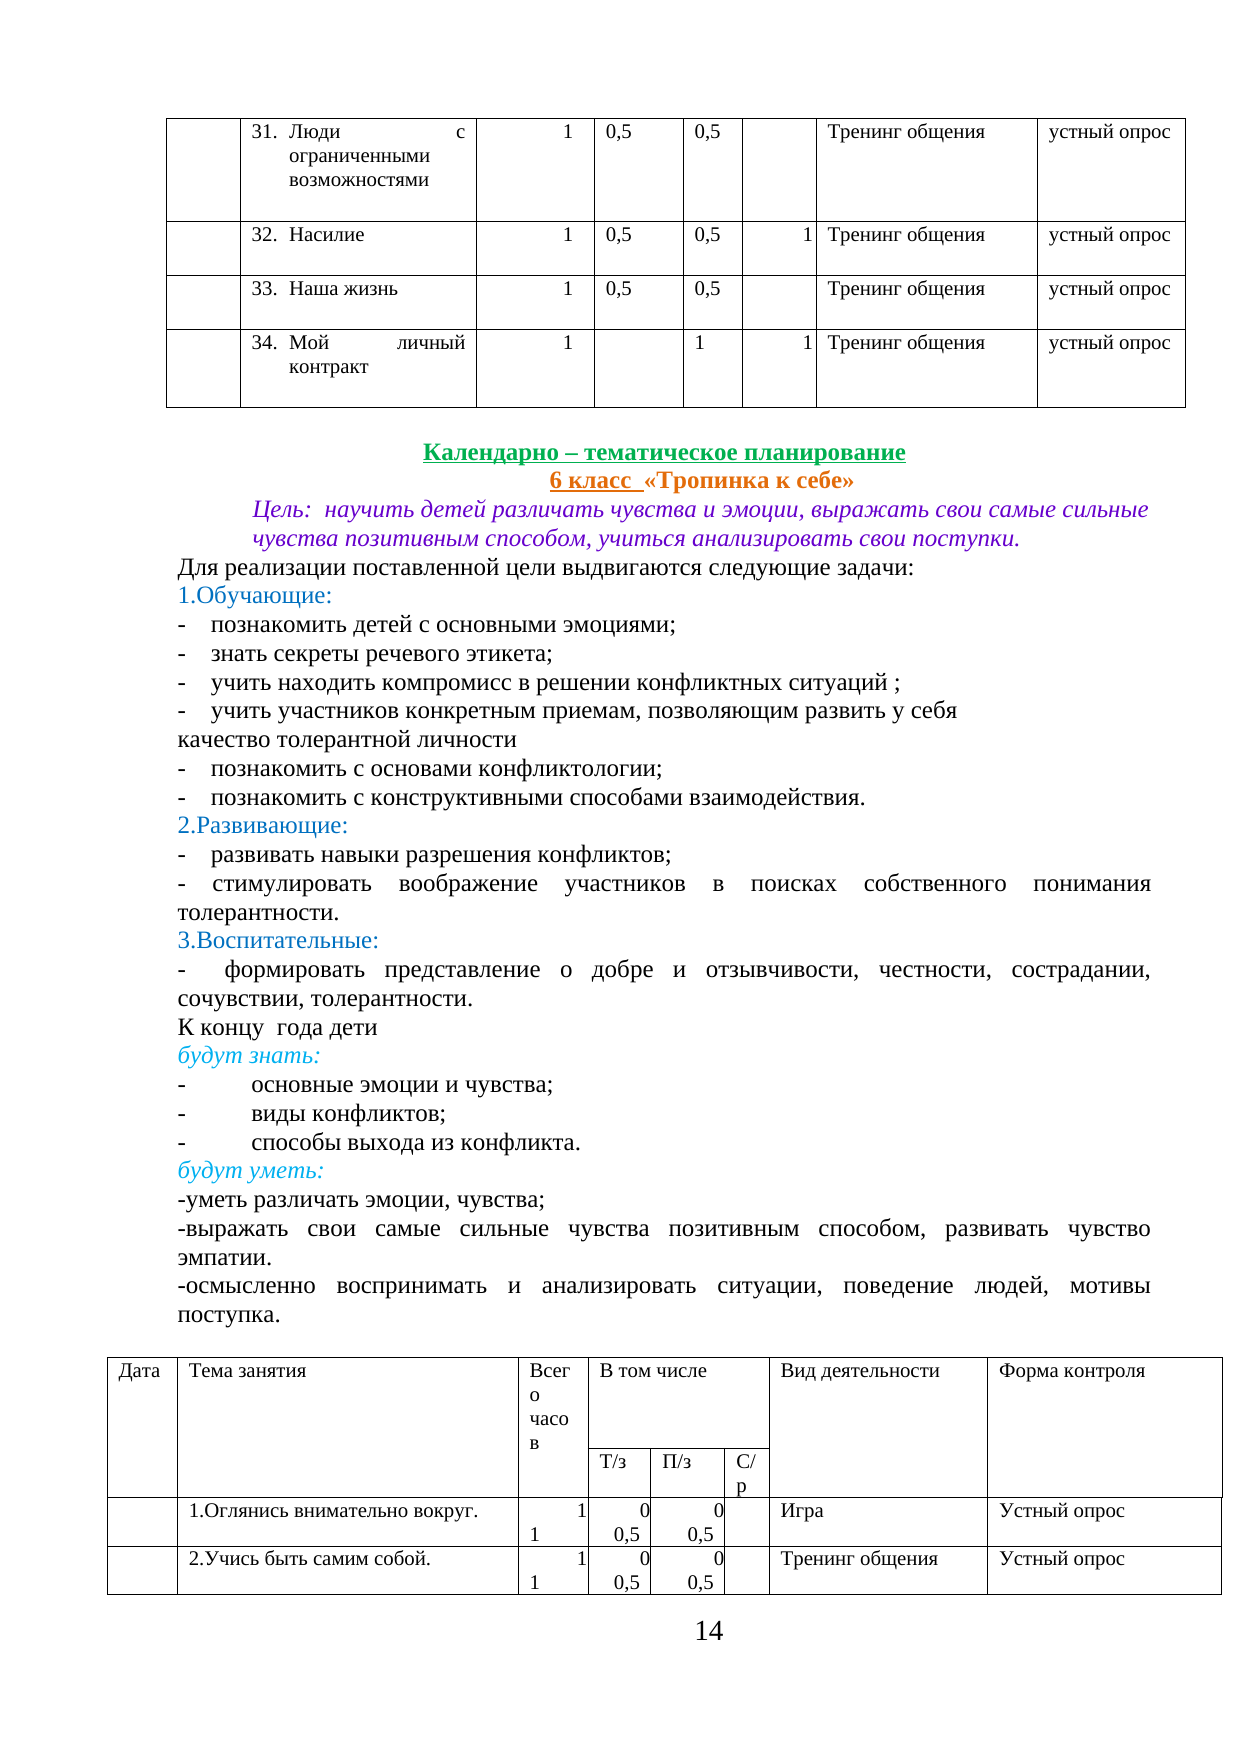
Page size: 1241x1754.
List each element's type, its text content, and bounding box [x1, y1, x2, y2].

table_cell 00,5 [651, 1547, 724, 1594]
table_cell Насилие [241, 222, 476, 275]
table_cell 00,5 [651, 1498, 724, 1546]
table_cell Тренинг общения [817, 119, 1037, 221]
text - развивать навыки разрешения конфликтов; [177, 839, 1152, 868]
table_cell 1.Оглянись внимательно вокруг. [178, 1498, 518, 1546]
table_cell Тренинг общения [817, 222, 1037, 275]
table_cell устный опрос [1038, 119, 1185, 221]
table_cell 0,5 [684, 276, 742, 329]
text 3.Воспитательные: [177, 925, 1152, 954]
text - учить находить компромисс в решении конфликтных ситуаций ; [177, 667, 1152, 695]
table_cell 0,5 [595, 276, 683, 329]
table_header Всего часов [519, 1358, 588, 1497]
table_cell 0,5 [595, 119, 683, 221]
table_cell [108, 1498, 177, 1546]
table_cell 1 [477, 119, 594, 221]
table_cell [167, 119, 240, 221]
table_cell 1 [743, 330, 816, 407]
table_cell [595, 330, 683, 407]
table_cell [167, 222, 240, 275]
text будут знать: [177, 1040, 1152, 1069]
table_cell устный опрос [1038, 330, 1185, 407]
table_cell 0,5 [595, 222, 683, 275]
text Для реализации поставленной цели выдвигаются следующие задачи: [177, 552, 1152, 580]
table_header Форма контроля [988, 1358, 1222, 1497]
text будут уметь: [177, 1155, 1152, 1184]
table_cell Наша жизнь [241, 276, 476, 329]
table_cell устный опрос [1038, 222, 1185, 275]
table_cell Тренинг общения [770, 1547, 987, 1594]
table_cell 0,5 [684, 222, 742, 275]
table_header Тема занятия [178, 1358, 518, 1497]
table_cell 1 [743, 222, 816, 275]
list основные эмоции и чувства; [177, 1069, 1152, 1098]
text - познакомить с конструктивными способами взаимодействия. [177, 782, 1152, 810]
table_cell 1 [477, 222, 594, 275]
text - учить участников конкретным приемам, позволяющим развить у себя [177, 695, 1152, 724]
text 1.Обучающие: [177, 580, 1152, 609]
table_cell 0,5 [684, 119, 742, 221]
table_cell Тренинг общения [817, 276, 1037, 329]
text - знать секреты речевого этикета; [177, 638, 1152, 667]
table_cell Устный опрос [988, 1498, 1221, 1546]
table_cell [167, 276, 240, 329]
text - познакомить детей с основными эмоциями; [177, 609, 1152, 638]
text Календарно – тематическое планирование [177, 437, 1152, 465]
text качество толерантной личности [177, 724, 1152, 753]
table_cell С/р [725, 1449, 769, 1497]
table_cell 1 [684, 330, 742, 407]
table_cell [743, 276, 816, 329]
table_cell [167, 330, 240, 407]
table_header В том числе [589, 1358, 769, 1448]
text - стимулировать воображение участников в поисках собственного понимания толерантности. [177, 868, 1152, 925]
table_cell [743, 119, 816, 221]
table_cell 00,5 [589, 1498, 650, 1546]
table_cell Люди с ограниченными возможностями [241, 119, 476, 221]
table_cell [725, 1547, 769, 1594]
table_cell устный опрос [1038, 276, 1185, 329]
table_cell [725, 1498, 769, 1546]
table_header Вид деятельности [770, 1358, 987, 1497]
table_cell 1 [477, 276, 594, 329]
table_cell Устный опрос [988, 1547, 1221, 1594]
text -уметь различать эмоции, чувства; [177, 1184, 1152, 1213]
text К концу года дети [177, 1012, 1152, 1040]
table_cell 1 [477, 330, 594, 407]
table_cell Тренинг общения [817, 330, 1037, 407]
table_cell 00,5 [589, 1547, 650, 1594]
list способы выхода из конфликта. [177, 1127, 1152, 1155]
table_cell 2.Учись быть самим собой. [178, 1547, 518, 1594]
table_cell 11 [519, 1498, 588, 1546]
table_header Дата [108, 1358, 177, 1497]
text -выражать свои самые сильные чувства позитивным способом, развивать чувство эмпатии. [177, 1213, 1152, 1270]
list виды конфликтов; [177, 1098, 1152, 1127]
text - познакомить с основами конфликтологии; [177, 753, 1152, 782]
table_cell 11 [519, 1547, 588, 1594]
table_cell Т/з [589, 1449, 650, 1497]
table_cell Мой личный контракт [241, 330, 476, 407]
text 6 класс «Тропинка к себе» [252, 465, 1152, 494]
table_cell [108, 1547, 177, 1594]
text -осмысленно воспринимать и анализировать ситуации, поведение людей, мотивы поступка. [177, 1270, 1152, 1328]
text 2.Развивающие: [177, 810, 1152, 839]
text Цель: научить детей различать чувства и эмоции, выражать свои самые сильные чувства позитивным способом, учиться анализировать свои поступки. [252, 494, 1152, 552]
table_cell Игра [770, 1498, 987, 1546]
text - формировать представление о добре и отзывчивости, честности, сострадании, сочувствии, толерантности. [177, 954, 1152, 1012]
table_cell П/з [651, 1449, 724, 1497]
